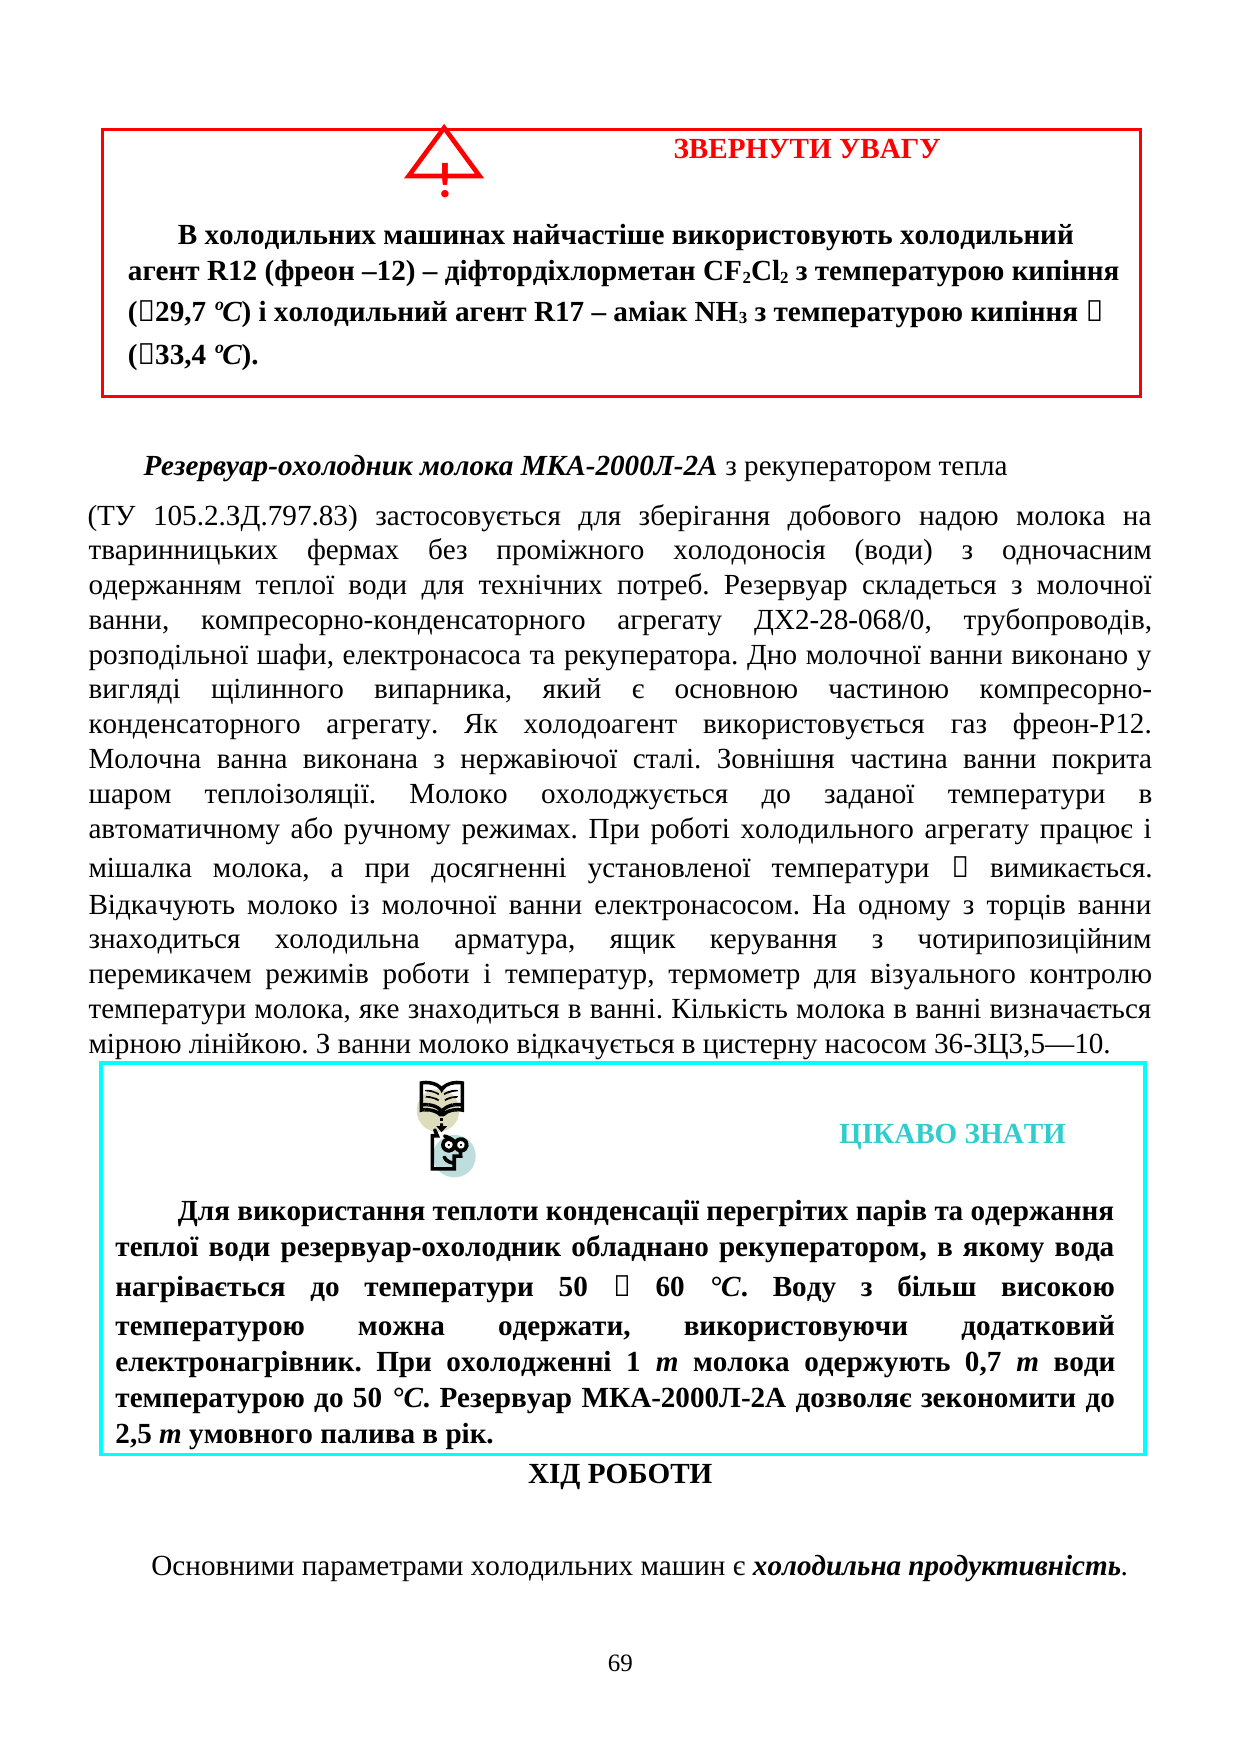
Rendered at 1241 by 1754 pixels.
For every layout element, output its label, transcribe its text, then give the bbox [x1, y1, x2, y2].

table_header ЗВЕРНУТИ УВАГУ В холодильних машинах найчастіше використовують холодильний агент R12 (фреон –12) – діфтордіхлорметан СF2Cl2 з температурою кипіння (29,7 ºС) і холодильний агент R17 – аміак NH3 з температурою кипіння  (33,4 ºС). [104, 131, 1139, 394]
subtitle ХІД РОБОТИ [133, 1456, 1107, 1489]
table_header ЦІКАВО ЗНАТИ Для використання теплоти конденсації перегрітих парів та одержання теплої води резервуар-охолодник обладнано рекуператором, в якому вода нагрівається до температури 50  60 °С. Воду з більш високою температурою можна одержати, використовуючи додатковий електронагрівник. При охолодженні 1 т молока одержують 0,7 т води температурою до 50 °С. Резервуар МКА-2000Л-2А дозволяє зекономити до 2,5 т умовного палива в рік. [103, 1065, 1143, 1453]
text (ТУ 105.2.ЗД.797.83) застосовується для зберігання добового надою молока на тваринницьких фермах без проміжного холодоносія (води) з одночасним одержанням теплої води для технічних потреб. Резервуар складеться з молочної ванни, компресорно-конденсаторного агрегату ДХ2-28-068/0, трубопроводів, розподільної шафи, електронасоса та рекуператора. Дно молочної ванни виконано у вигляді щілинного випарника, який є основною частиною компресорно-конденсаторного агрегату. Як холодоагент використовується газ фреон-Р12. Молочна ванна виконана з нержавіючої сталі. Зовнішня частина ванни покрита шаром теплоізоляції. Молоко охолоджується до заданої температури в автоматичному або ручному режимах. При роботі холодильного агрегату працює і мішалка молока, а при досягненні установленої температури  вимикається. Відкачують молоко із молочної ванни електронасосом. На одному з торців ванни знаходиться холодильна арматура, ящик керування з чотирипозиційним перемикачем режимів роботи і температур, термометр для візуального контролю температури молока, яке знаходиться в ванні. Кількість молока в ванні визначається мірною лінійкою. З ванни молоко відкачується в цистерну насосом 36-ЗЦ3,5—10. [87, 498, 1153, 1059]
text Резервуар-охолодник молока МКА-2000Л-2А з рекуператором тепла [143, 448, 1170, 481]
text Основними параметрами холодильних машин є холодильна продуктивність. [151, 1548, 1153, 1581]
